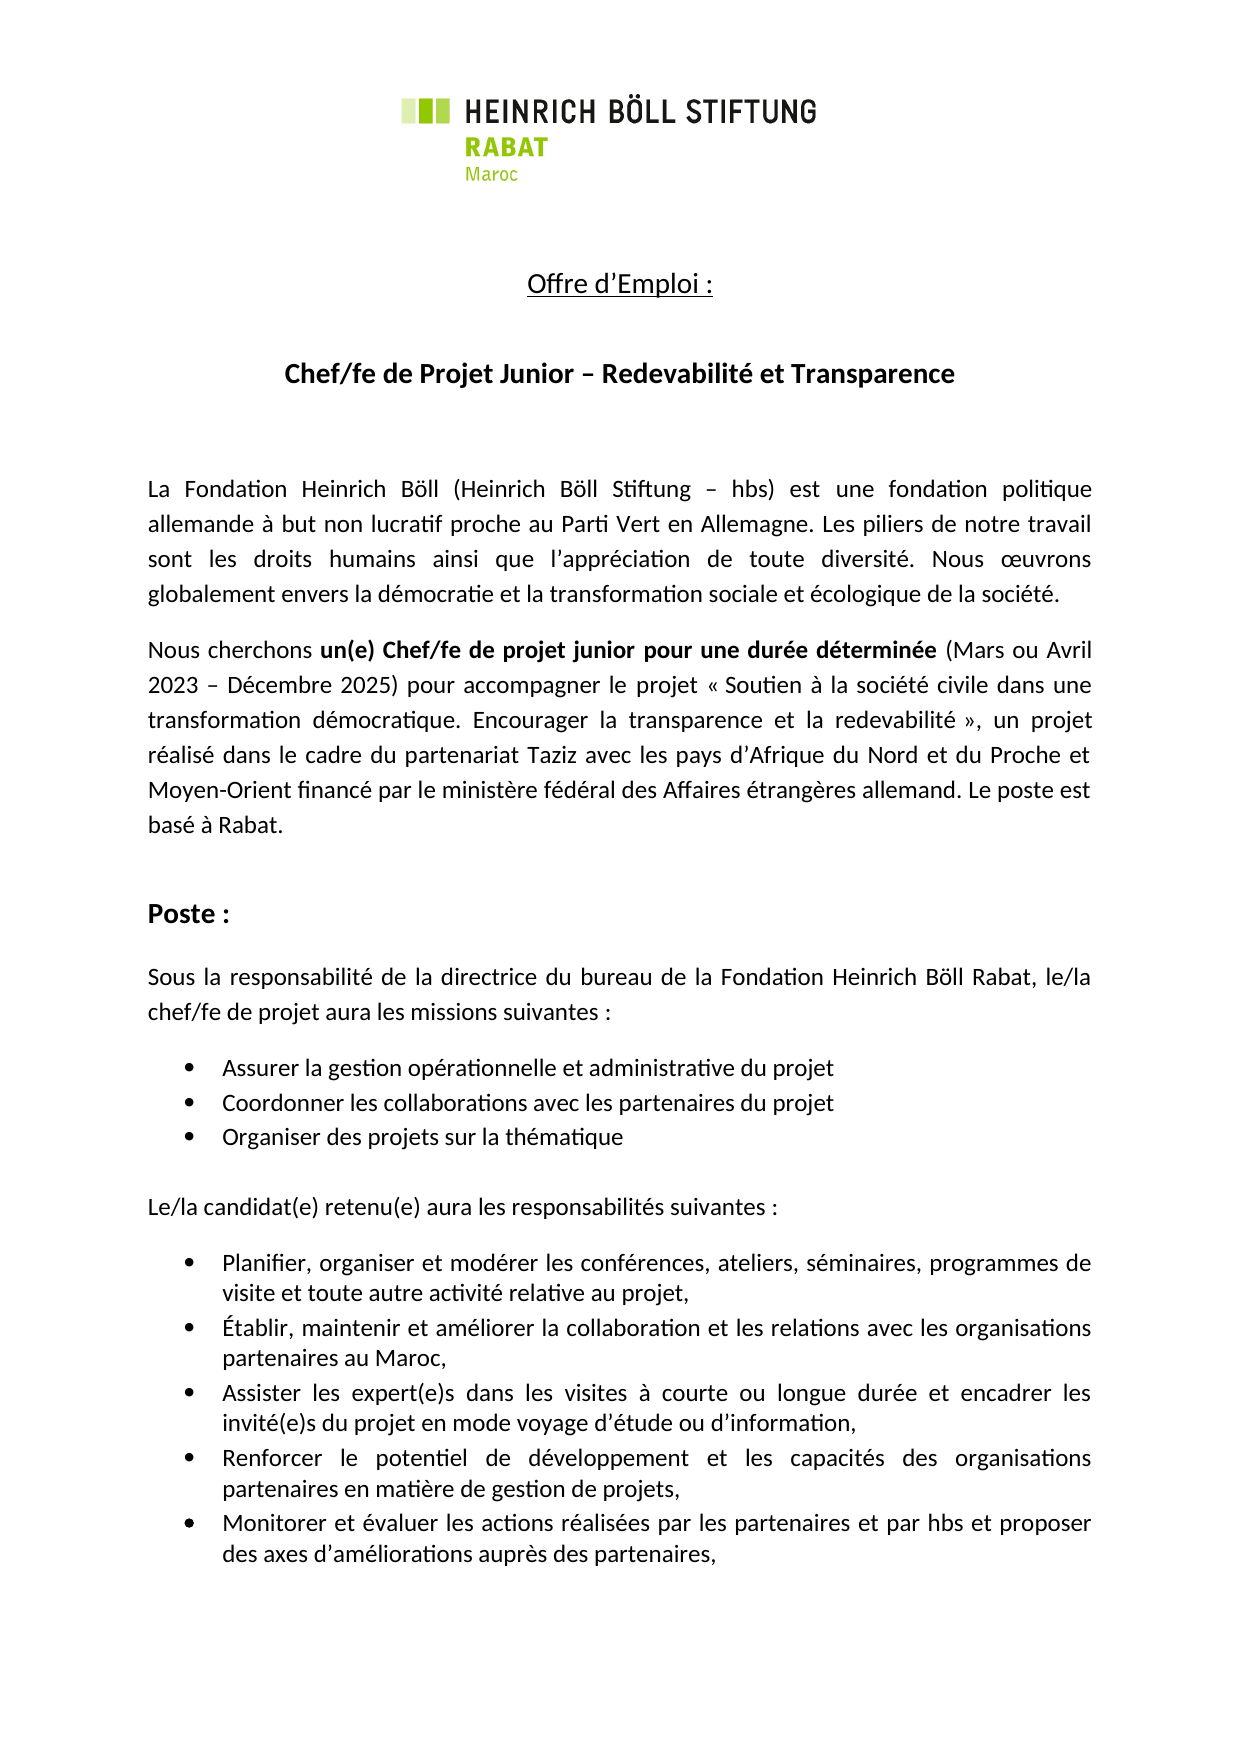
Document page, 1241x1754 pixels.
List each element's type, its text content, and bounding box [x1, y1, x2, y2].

list Organiser des projets sur la thématique [185, 1121, 1093, 1152]
text Nous cherchons un(e) Chef/fe de projet junior pour une durée déterminée (Mars ou Avril 2023 – Décembre 2025) pour accompagner le projet « Soutien à la société civile dans une transformation démocratique. Encourager la transparence et la redevabilité », un projet réalisé dans le cadre du partenariat Taziz avec les pays d’Afrique du Nord et du Proche et Moyen-Orient financé par le ministère fédéral des Affaires étrangères allemand. Le poste est basé à Rabat. [148, 634, 1093, 839]
text Sous la responsabilité de la directrice du bureau de la Fondation Heinrich Böll Rabat, le/la chef/fe de projet aura les missions suivantes : [148, 961, 1093, 1027]
text Chef/fe de Projet Junior – Redevabilité et Transparence [148, 355, 1093, 391]
list Monitorer et évaluer les actions réalisées par les partenaires et par hbs et proposer des axes d’améliorations auprès des partenaires, [185, 1507, 1093, 1568]
text Offre d’Emploi : [148, 265, 1093, 301]
list Renforcer le potentiel de développement et les capacités des organisations partenaires en matière de gestion de projets, [185, 1442, 1093, 1503]
text Le/la candidat(e) retenu(e) aura les responsabilités suivantes : [148, 1191, 1093, 1221]
text Poste : [148, 895, 1093, 931]
list Établir, maintenir et améliorer la collaboration et les relations avec les organisations partenaires au Maroc, [185, 1312, 1093, 1373]
picture [377, 73, 863, 209]
text La Fondation Heinrich Böll (Heinrich Böll Stiftung – hbs) est une fondation politique allemande à but non lucratif proche au Parti Vert en Allemagne. Les piliers de notre travail sont les droits humains ainsi que l’appréciation de toute diversité. Nous œuvrons globalement envers la démocratie et la transformation sociale et écologique de la société. [148, 473, 1093, 608]
list Coordonner les collaborations avec les partenaires du projet [185, 1087, 1093, 1117]
list Planifier, organiser et modérer les conférences, ateliers, séminaires, programmes de visite et toute autre activité relative au projet, [185, 1247, 1093, 1308]
list Assurer la gestion opérationnelle et administrative du projet [185, 1052, 1093, 1083]
list Assister les expert(e)s dans les visites à courte ou longue durée et encadrer les invité(e)s du projet en mode voyage d’étude ou d’information, [185, 1377, 1093, 1438]
